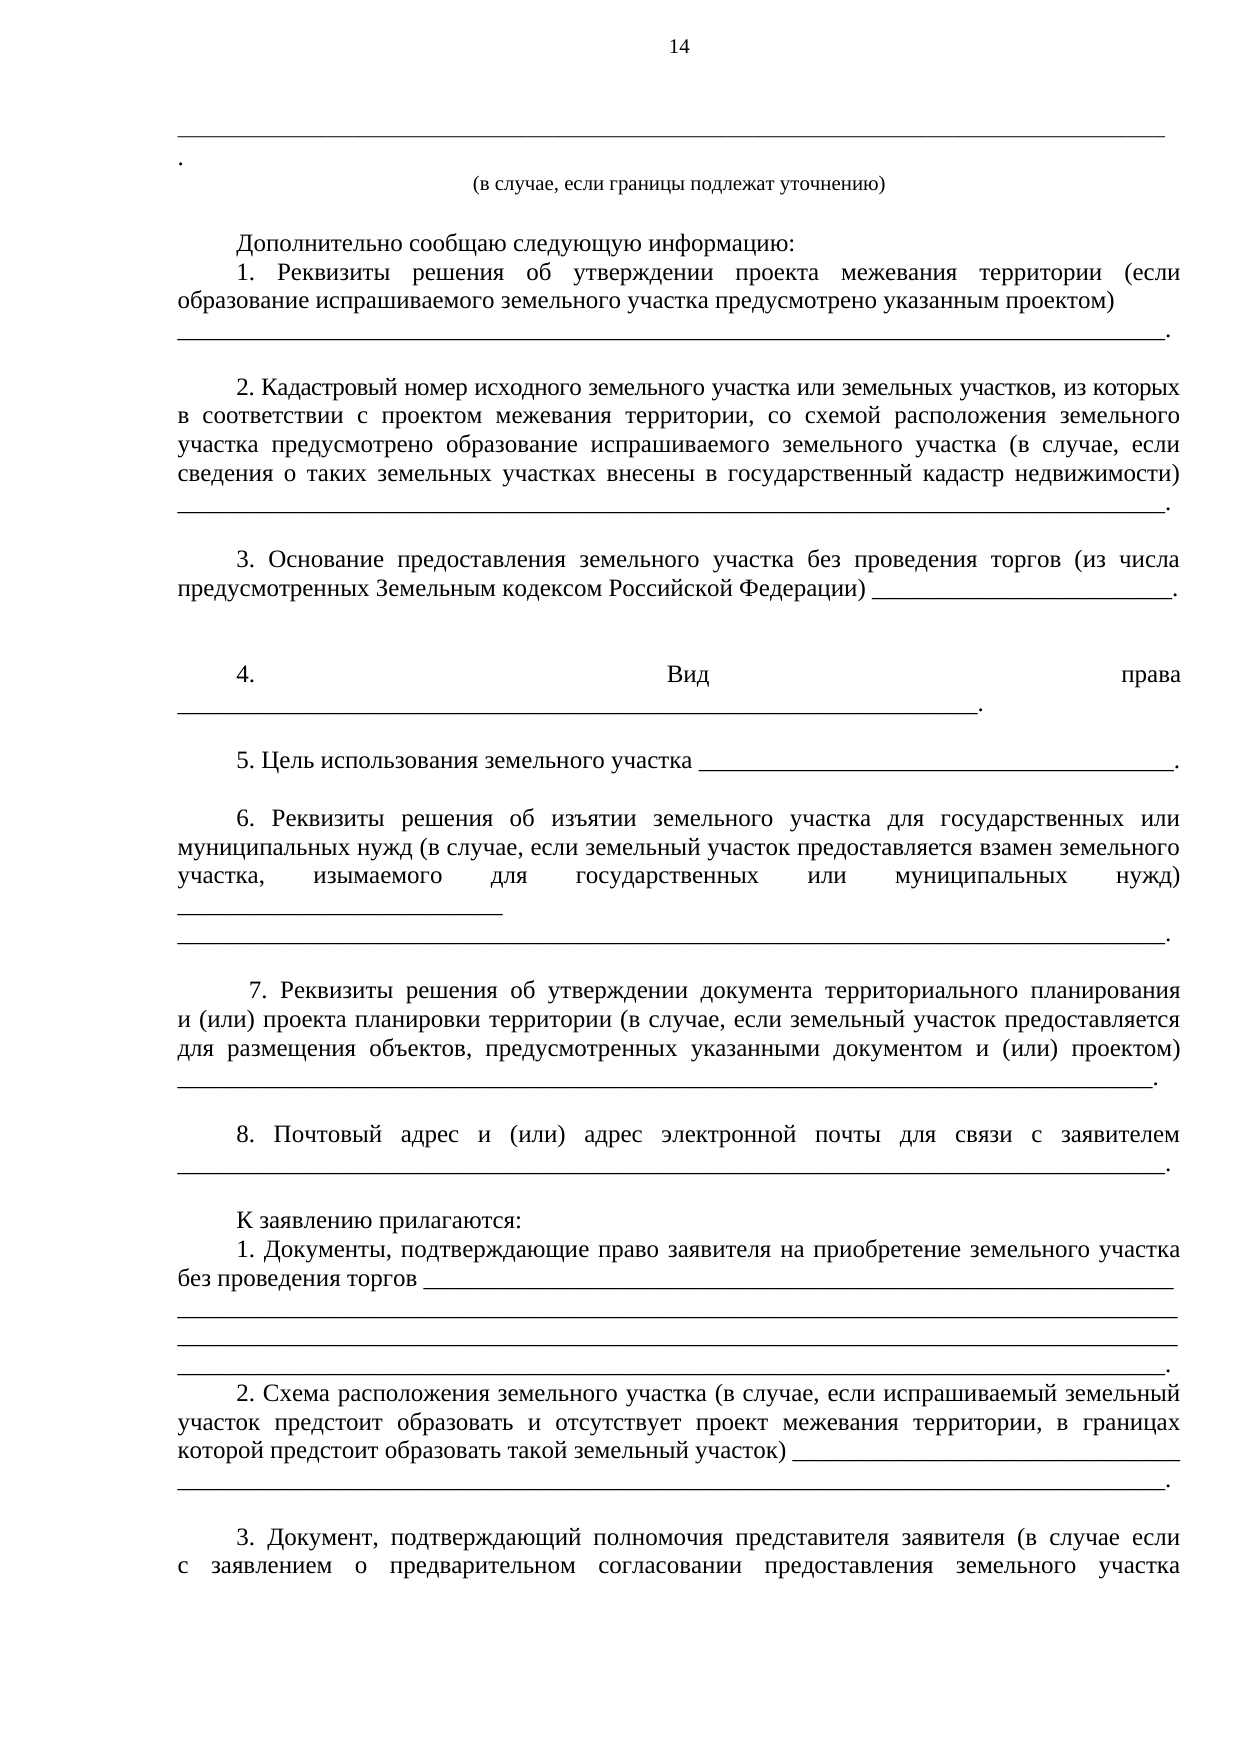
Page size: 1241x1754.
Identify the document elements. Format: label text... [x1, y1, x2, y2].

text 2. Схема расположения земельного участка (в случае, если испрашиваемый земельный участок предстоит образовать и отсутствует проект межевания территории, в границах которой предстоит образовать такой земельный участок) _______________________________ [177, 1378, 1181, 1464]
text 6. Реквизиты решения об изъятии земельного участка для государственных или муниципальных нужд (в случае, если земельный участок предоставляется взамен земельного участка, изымаемого для государственных или муниципальных нужд) __________________________ [177, 803, 1181, 918]
text _______________________________________________________________________________. [177, 314, 1181, 343]
text _______________________________________________________________________________________________________________________________________________________________________________________________________________________________________________. [177, 1292, 1181, 1378]
text Дополнительно сообщаю следующую информацию: [177, 228, 1181, 257]
text (в случае, если границы подлежат уточнению) [177, 171, 1181, 194]
text _______________________________________________________________________________. [177, 918, 1181, 947]
text К заявлению прилагаются: [177, 1206, 1181, 1234]
text _______________________________________________________________________________. [177, 1464, 1181, 1493]
text 4. Вид права ________________________________________________________________. [177, 659, 1181, 717]
text 1. Реквизиты решения об утверждении проекта межевания территории (если образование испрашиваемого земельного участка предусмотрено указанным проектом) [177, 257, 1181, 314]
text 7. Реквизиты решения об утверждении документа территориального планирования и (или) проекта планировки территории (в случае, если земельный участок предоставляется для размещения объектов, предусмотренных указанными документом и (или) проектом) ______________________________________________________________________________. [177, 976, 1181, 1091]
text 1. Документы, подтверждающие право заявителя на приобретение земельного участка без проведения торгов ____________________________________________________________ [177, 1234, 1181, 1292]
text 5. Цель использования земельного участка ______________________________________. [177, 746, 1181, 774]
text _______________________________________________________________________________ . [177, 118, 1181, 171]
text 8. Почтовый адрес и (или) адрес электронной почты для связи с заявителем _______________________________________________________________________________. [177, 1119, 1181, 1177]
text 3. Основание предоставления земельного участка без проведения торгов (из числа предусмотренных Земельным кодексом Российской Федерации) ________________________. [177, 544, 1181, 602]
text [177, 1522, 1181, 1579]
text 2. Кадастровый номер исходного земельного участка или земельных участков, из которых в соответствии с проектом межевания территории, со схемой расположения земельного участка предусмотрено образование испрашиваемого земельного участка (в случае, если сведения о таких земельных участках внесены в государственный кадастр недвижимости) _______________________________________________________________________________. [177, 372, 1181, 516]
